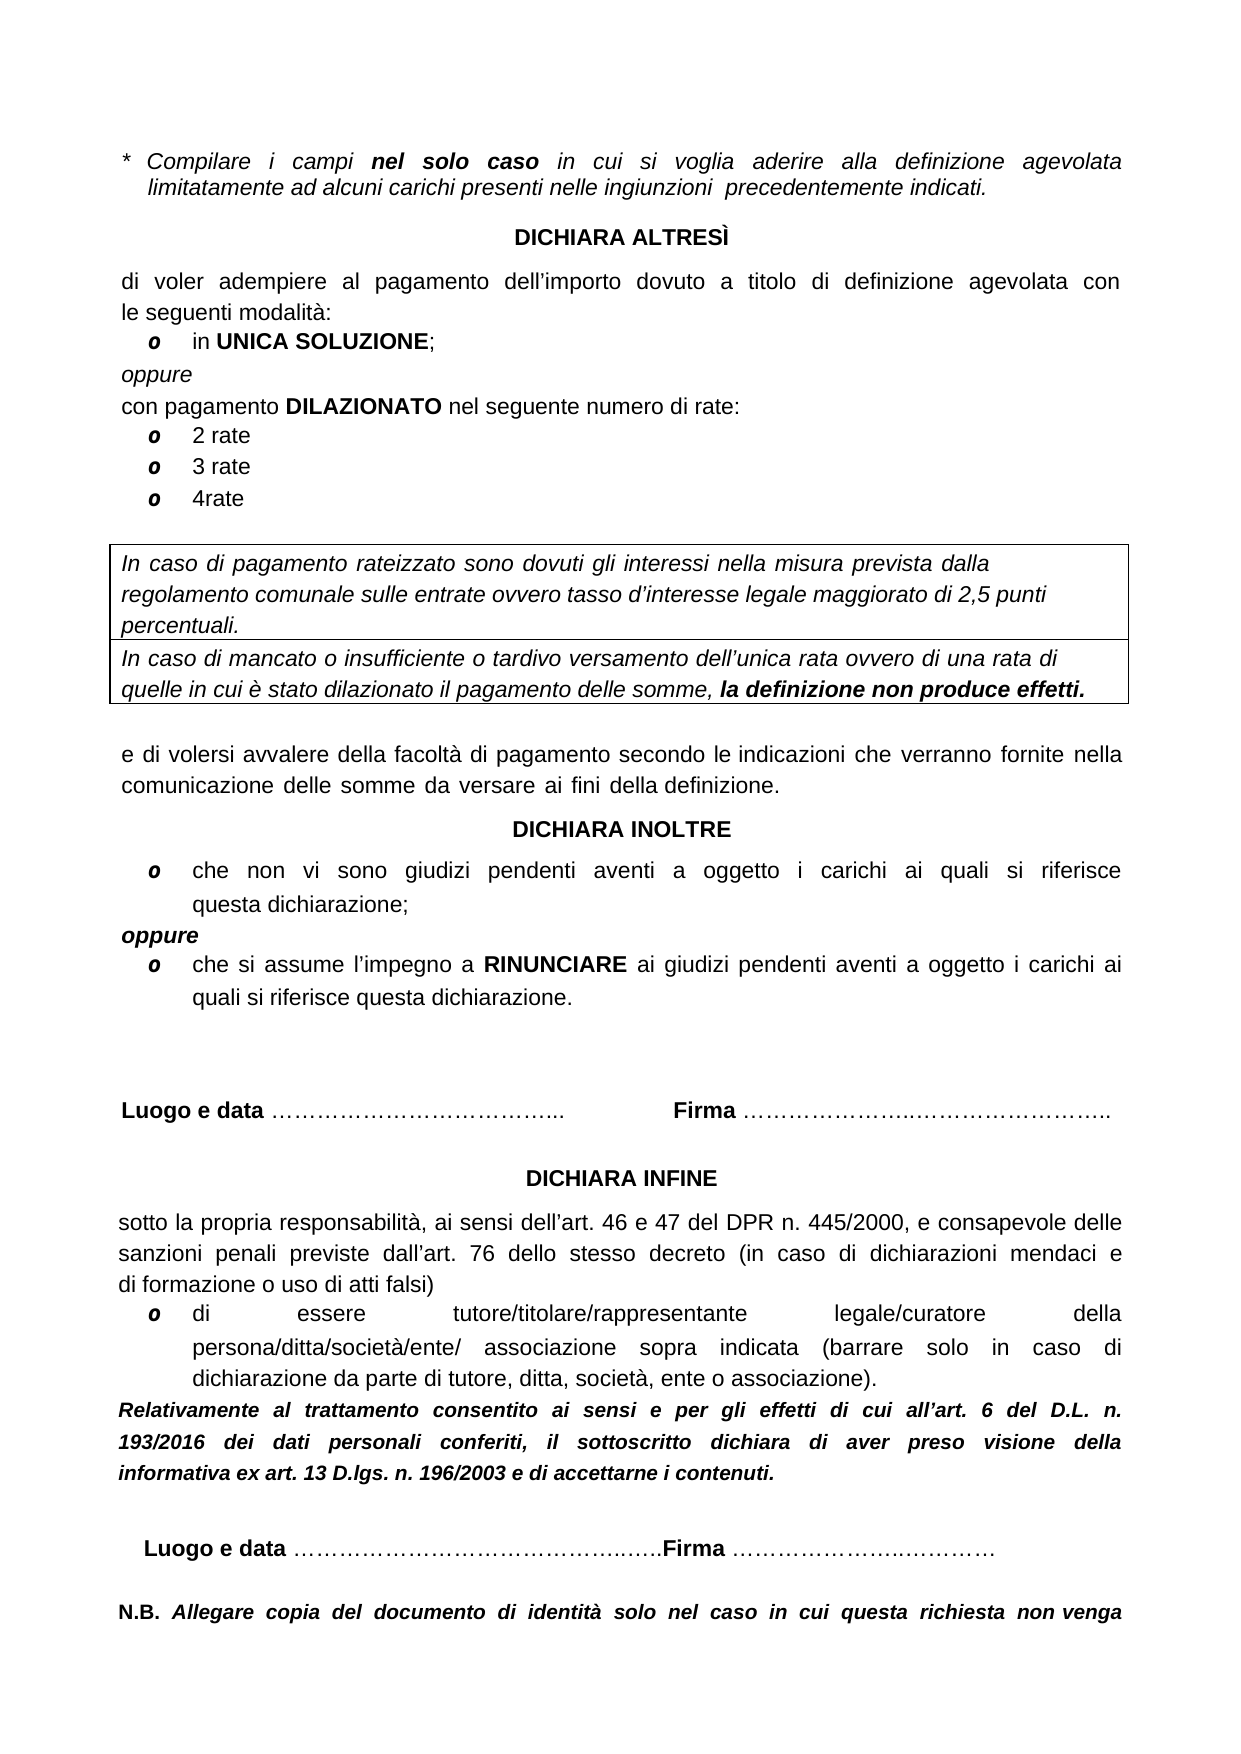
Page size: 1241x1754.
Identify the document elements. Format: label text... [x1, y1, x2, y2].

text oppure [121, 357, 1122, 388]
text oppure [121, 917, 1122, 948]
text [118, 1593, 1122, 1624]
text DICHIARA INOLTRE [121, 811, 1122, 842]
text * Compilare i campi nel solo caso in cui si voglia aderire alla definizione agevolata limitatamente ad alcuni carichi presenti nelle ingiunzioni precedentemente indicati. [121, 148, 1122, 200]
table_header In caso di pagamento rateizzato sono dovuti gli interessi nella misura prevista dalla regolamento comunale sulle entrate ovvero tasso d’interesse legale maggiorato di 2,5 punti percentuali. [111, 545, 1128, 639]
text Relativamente al trattamento consentito ai sensi e per gli effetti di cui all’art. 6 del D.L. n. 193/2016 dei dati personali conferiti, il sottoscritto dichiara di aver preso visione della informativa ex art. 13 D.lgs. n. 196/2003 e di accettarne i contenuti. [118, 1391, 1122, 1485]
text DICHIARA ALTRESÌ [121, 213, 1122, 250]
list in UNICA SOLUZIONE; [148, 325, 1122, 357]
list che non vi sono giudizi pendenti aventi a oggetto i carichi ai quali si riferisce questa dichiarazione; [148, 854, 1122, 917]
list di essere tutore/titolare/rappresentante legale/curatore della persona/ditta/società/ente/ associazione sopra indicata (barrare solo in caso di dichiarazione da parte di tutore, ditta, società, ente o associazione). [148, 1297, 1122, 1391]
list 4rate [148, 482, 1122, 513]
text Luogo e data ………………………………... Firma …………………..…………………….. [121, 1086, 1122, 1123]
text e di volersi avvalere della facoltà di pagamento secondo le indicazioni che verranno fornite nella comunicazione delle somme da versare ai fini della definizione. [121, 736, 1122, 798]
text con pagamento DILAZIONATO nel seguente numero di rate: [121, 388, 1122, 419]
text di voler adempiere al pagamento dell’importo dovuto a titolo di definizione agevolata con le seguenti modalità: [121, 263, 1122, 325]
table_cell In caso di mancato o insufficiente o tardivo versamento dell’unica rata ovvero di una rata di quelle in cui è stato dilazionato il pagamento delle somme, la definizione non produce effetti. [111, 640, 1128, 703]
text DICHIARA INFINE [121, 1153, 1122, 1191]
text sotto la propria responsabilità, ai sensi dell’art. 46 e 47 del DPR n. 445/2000, e consapevole delle sanzioni penali previste dall’art. 76 dello stesso decreto (in caso di dichiarazioni mendaci e di formazione o uso di atti falsi) [118, 1203, 1122, 1297]
text Luogo e data ……………………………………..…..Firma …………………..………… [143, 1524, 1122, 1561]
list 3 rate [148, 450, 1122, 482]
list 2 rate [148, 419, 1122, 450]
list che si assume l’impegno a RINUNCIARE ai giudizi pendenti aventi a oggetto i carichi ai quali si riferisce questa dichiarazione. [148, 948, 1122, 1011]
